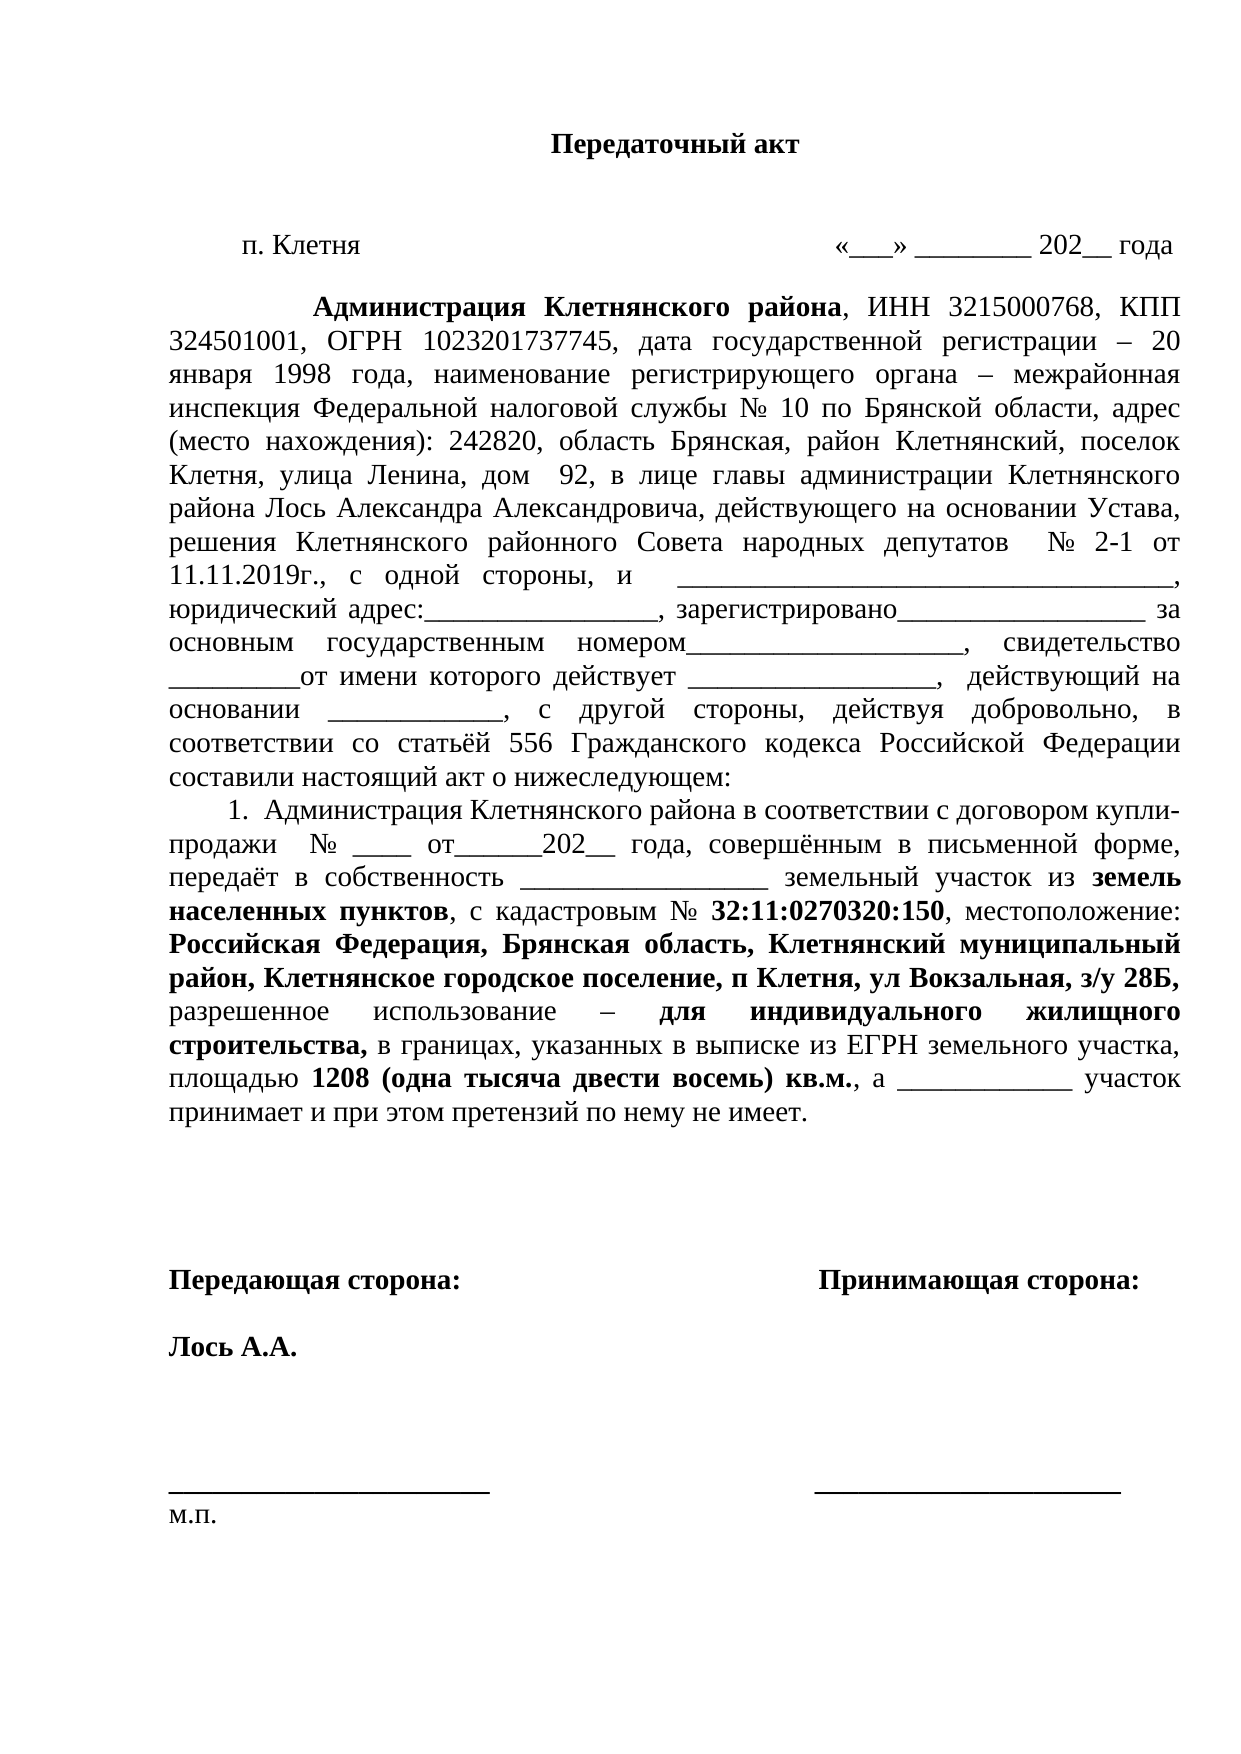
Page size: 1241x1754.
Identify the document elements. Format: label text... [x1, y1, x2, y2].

text п. Клетня «___» ________ 202__ года [169, 227, 1181, 260]
text Лось А.А. [169, 1329, 1181, 1362]
text Передаточный акт [169, 126, 1181, 160]
text 1. Администрация Клетнянского района в соответствии с договором купли-продажи № ____ от______202__ года, совершённым в письменной форме, передаёт в собственность _________________ земельный участок из земель населенных пунктов, с кадастровым № 32:11:0270320:150, местоположение: Российская Федерация, Брянская область, Клетнянский муниципальный район, Клетнянское городское поселение, п Клетня, ул Вокзальная, з/у 28Б, разрешенное использование – для индивидуального жилищного строительства, в границах, указанных в выписке из ЕГРН земельного участка, площадью 1208 (одна тысяча двести восемь) кв.м., а ____________ участок принимает и при этом претензий по нему не имеет. [169, 792, 1181, 1128]
text Администрация Клетнянского района, ИНН 3215000768, КПП 324501001, ОГРН 1023201737745, дата государственной регистрации – 20 января 1998 года, наименование регистрирующего органа – межрайонная инспекция Федеральной налоговой службы № 10 по Брянской области, адрес (место нахождения): 242820, область Брянская, район Клетнянский, поселок Клетня, улица Ленина, дом 92, в лице главы администрации Клетнянского района Лось Александра Александровича, действующего на основании Устава, решения Клетнянского районного Совета народных депутатов № 2-1 от 11.11.2019г., с одной стороны, и __________________________________, юридический адрес:________________, зарегистрировано_________________ за основным государственным номером___________________, свидетельство _________от имени которого действует _________________, действующий на основании ____________, с другой стороны, действуя добровольно, в соответствии со статьёй 556 Гражданского кодекса Российской Федерации составили настоящий акт о нижеследующем: [169, 289, 1181, 792]
text Передающая сторона: Принимающая сторона: [169, 1262, 1181, 1295]
text ______________________ _____________________ м.п. [169, 1463, 1181, 1564]
